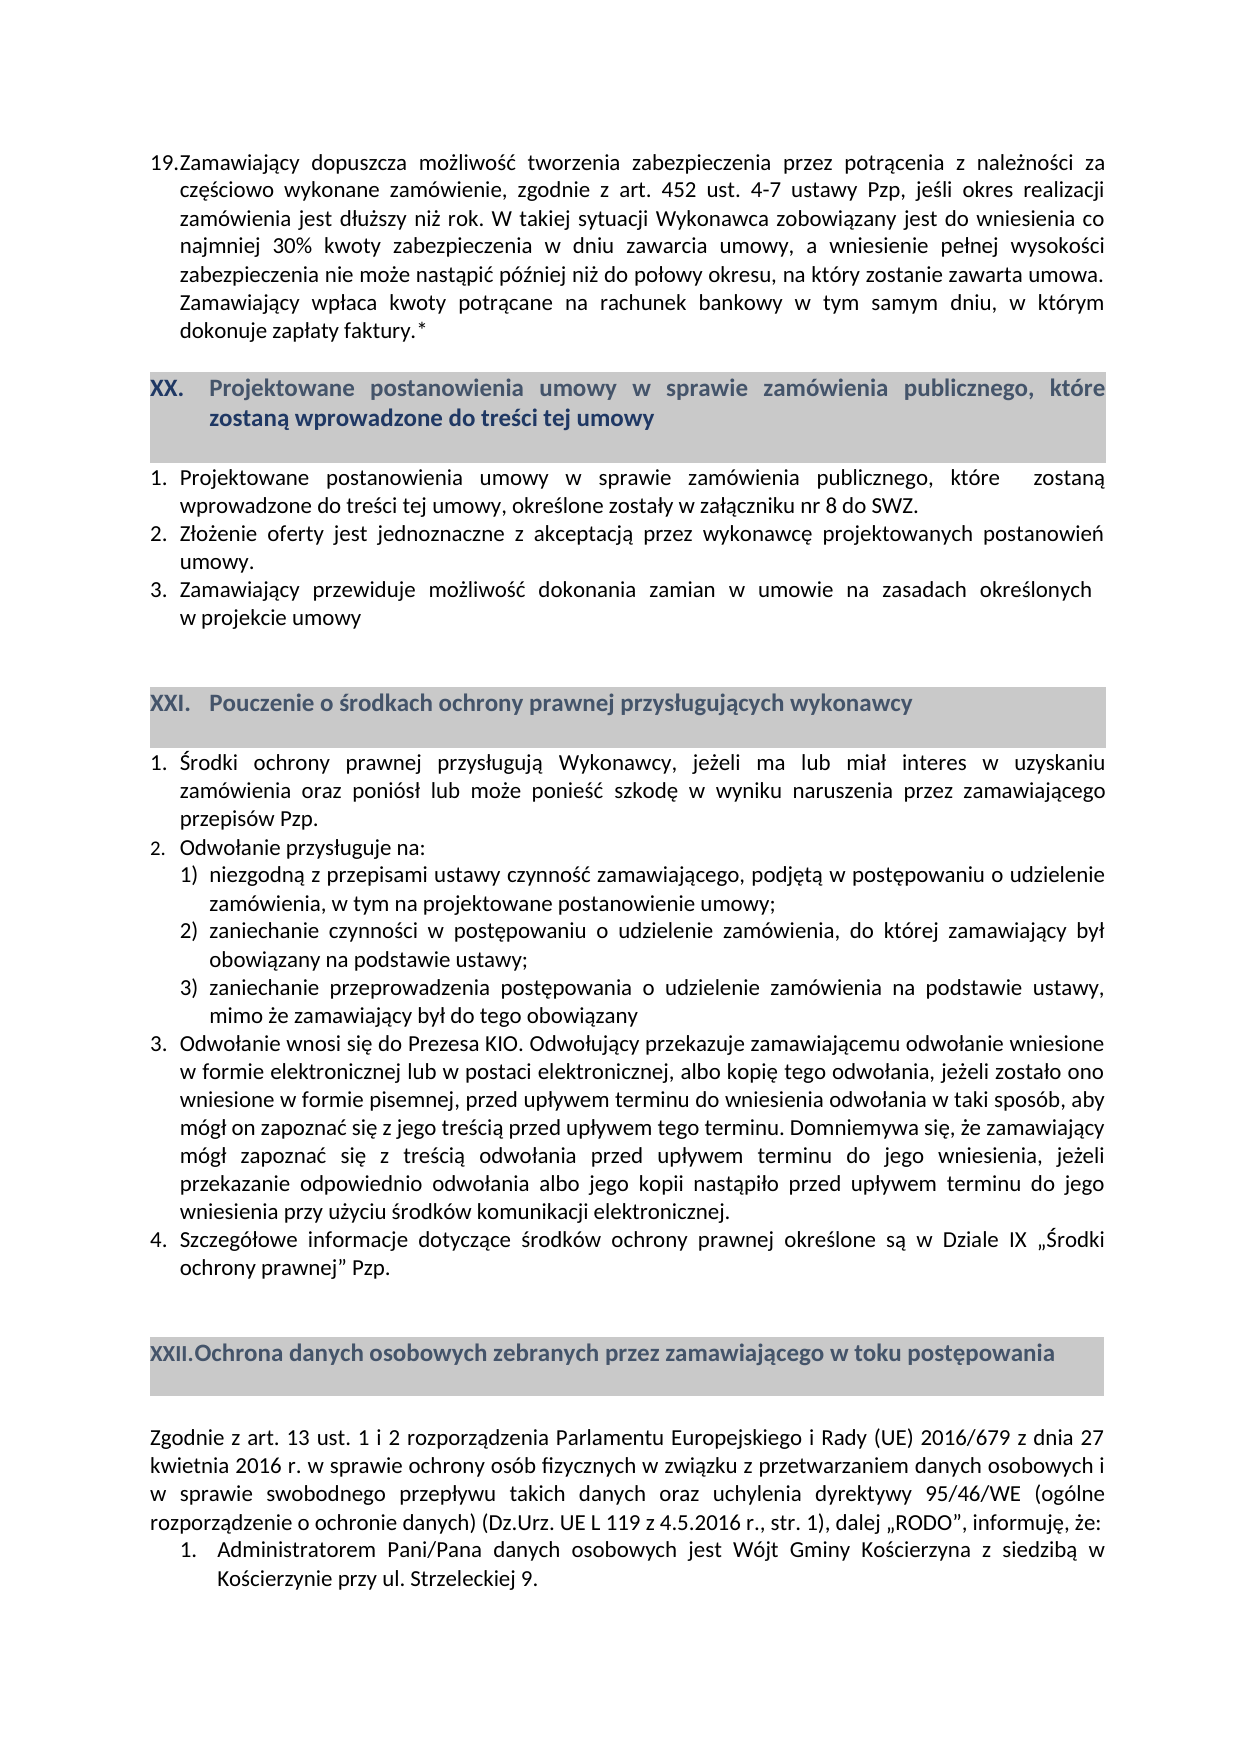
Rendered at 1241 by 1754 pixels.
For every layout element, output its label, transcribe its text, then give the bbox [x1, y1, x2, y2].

list Ochrona danych osobowych zebranych przez zamawiającego w toku postępowania [150, 1337, 1104, 1367]
list zaniechanie przeprowadzenia postępowania o udzielenie zamówienia na podstawie ustawy, mimo że zamawiający był do tego obowiązany [179, 973, 1106, 1029]
list Odwołanie przysługuje na: [150, 833, 1106, 861]
list Administratorem Pani/Pana danych osobowych jest Wójt Gminy Kościerzyna z siedzibą w Kościerzynie przy ul. Strzeleckiej 9. [179, 1536, 1106, 1592]
list Środki ochrony prawnej przysługują Wykonawcy, jeżeli ma lub miał interes w uzyskaniu zamówienia oraz poniósł lub może ponieść szkodę w wyniku naruszenia przez zamawiającego przepisów Pzp. [150, 748, 1106, 833]
list Złożenie oferty jest jednoznaczne z akceptacją przez wykonawcę projektowanych postanowień umowy. [150, 519, 1106, 575]
text Zgodnie z art. 13 ust. 1 i 2 rozporządzenia Parlamentu Europejskiego i Rady (UE) 2016/679 z dnia 27 kwietnia 2016 r. w sprawie ochrony osób fizycznych w związku z przetwarzaniem danych osobowych i w sprawie swobodnego przepływu takich danych oraz uchylenia dyrektywy 95/46/WE (ogólne rozporządzenie o ochronie danych) (Dz.Urz. UE L 119 z 4.5.2016 r., str. 1), dalej „RODO”, informuję, że: [150, 1423, 1106, 1536]
text 19. Zamawiający dopuszcza możliwość tworzenia zabezpieczenia przez potrącenia z należności za częściowo wykonane zamówienie, zgodnie z art. 452 ust. 4-7 ustawy Pzp, jeśli okres realizacji zamówienia jest dłuższy niż rok. W takiej sytuacji Wykonawca zobowiązany jest do wniesienia co najmniej 30% kwoty zabezpieczenia w dniu zawarcia umowy, a wniesienie pełnej wysokości zabezpieczenia nie może nastąpić później niż do połowy okresu, na który zostanie zawarta umowa. Zamawiający wpłaca kwoty potrącane na rachunek bankowy w tym samym dniu, w którym dokonuje zapłaty faktury.* [150, 148, 1106, 344]
list zaniechanie czynności w postępowaniu o udzielenie zamówienia, do której zamawiający był obowiązany na podstawie ustawy; [179, 917, 1106, 973]
list Odwołanie wnosi się do Prezesa KIO. Odwołujący przekazuje zamawiającemu odwołanie wniesione w formie elektronicznej lub w postaci elektronicznej, albo kopię tego odwołania, jeżeli zostało ono wniesione w formie pisemnej, przed upływem terminu do wniesienia odwołania w taki sposób, aby mógł on zapoznać się z jego treścią przed upływem tego terminu. Domniemywa się, że zamawiający mógł zapoznać się z treścią odwołania przed upływem terminu do jego wniesienia, jeżeli przekazanie odpowiednio odwołania albo jego kopii nastąpiło przed upływem terminu do jego wniesienia przy użyciu środków komunikacji elektronicznej. [150, 1029, 1106, 1225]
list niezgodną z przepisami ustawy czynność zamawiającego, podjętą w postępowaniu o udzielenie zamówienia, w tym na projektowane postanowienie umowy; [179, 861, 1106, 917]
list Pouczenie o środkach ochrony prawnej przysługujących wykonawcy [150, 687, 1106, 718]
list Szczegółowe informacje dotyczące środków ochrony prawnej określone są w Dziale IX „Środki ochrony prawnej” Pzp. [150, 1225, 1106, 1281]
list Projektowane postanowienia umowy w sprawie zamówienia publicznego, które zostaną wprowadzone do treści tej umowy, określone zostały w załączniku nr 8 do SWZ. [150, 463, 1106, 519]
list Zamawiający przewiduje możliwość dokonania zamian w umowie na zasadach określonych w projekcie umowy [150, 575, 1106, 631]
list Projektowane postanowienia umowy w sprawie zamówienia publicznego, które zostaną wprowadzone do treści tej umowy [150, 372, 1106, 433]
